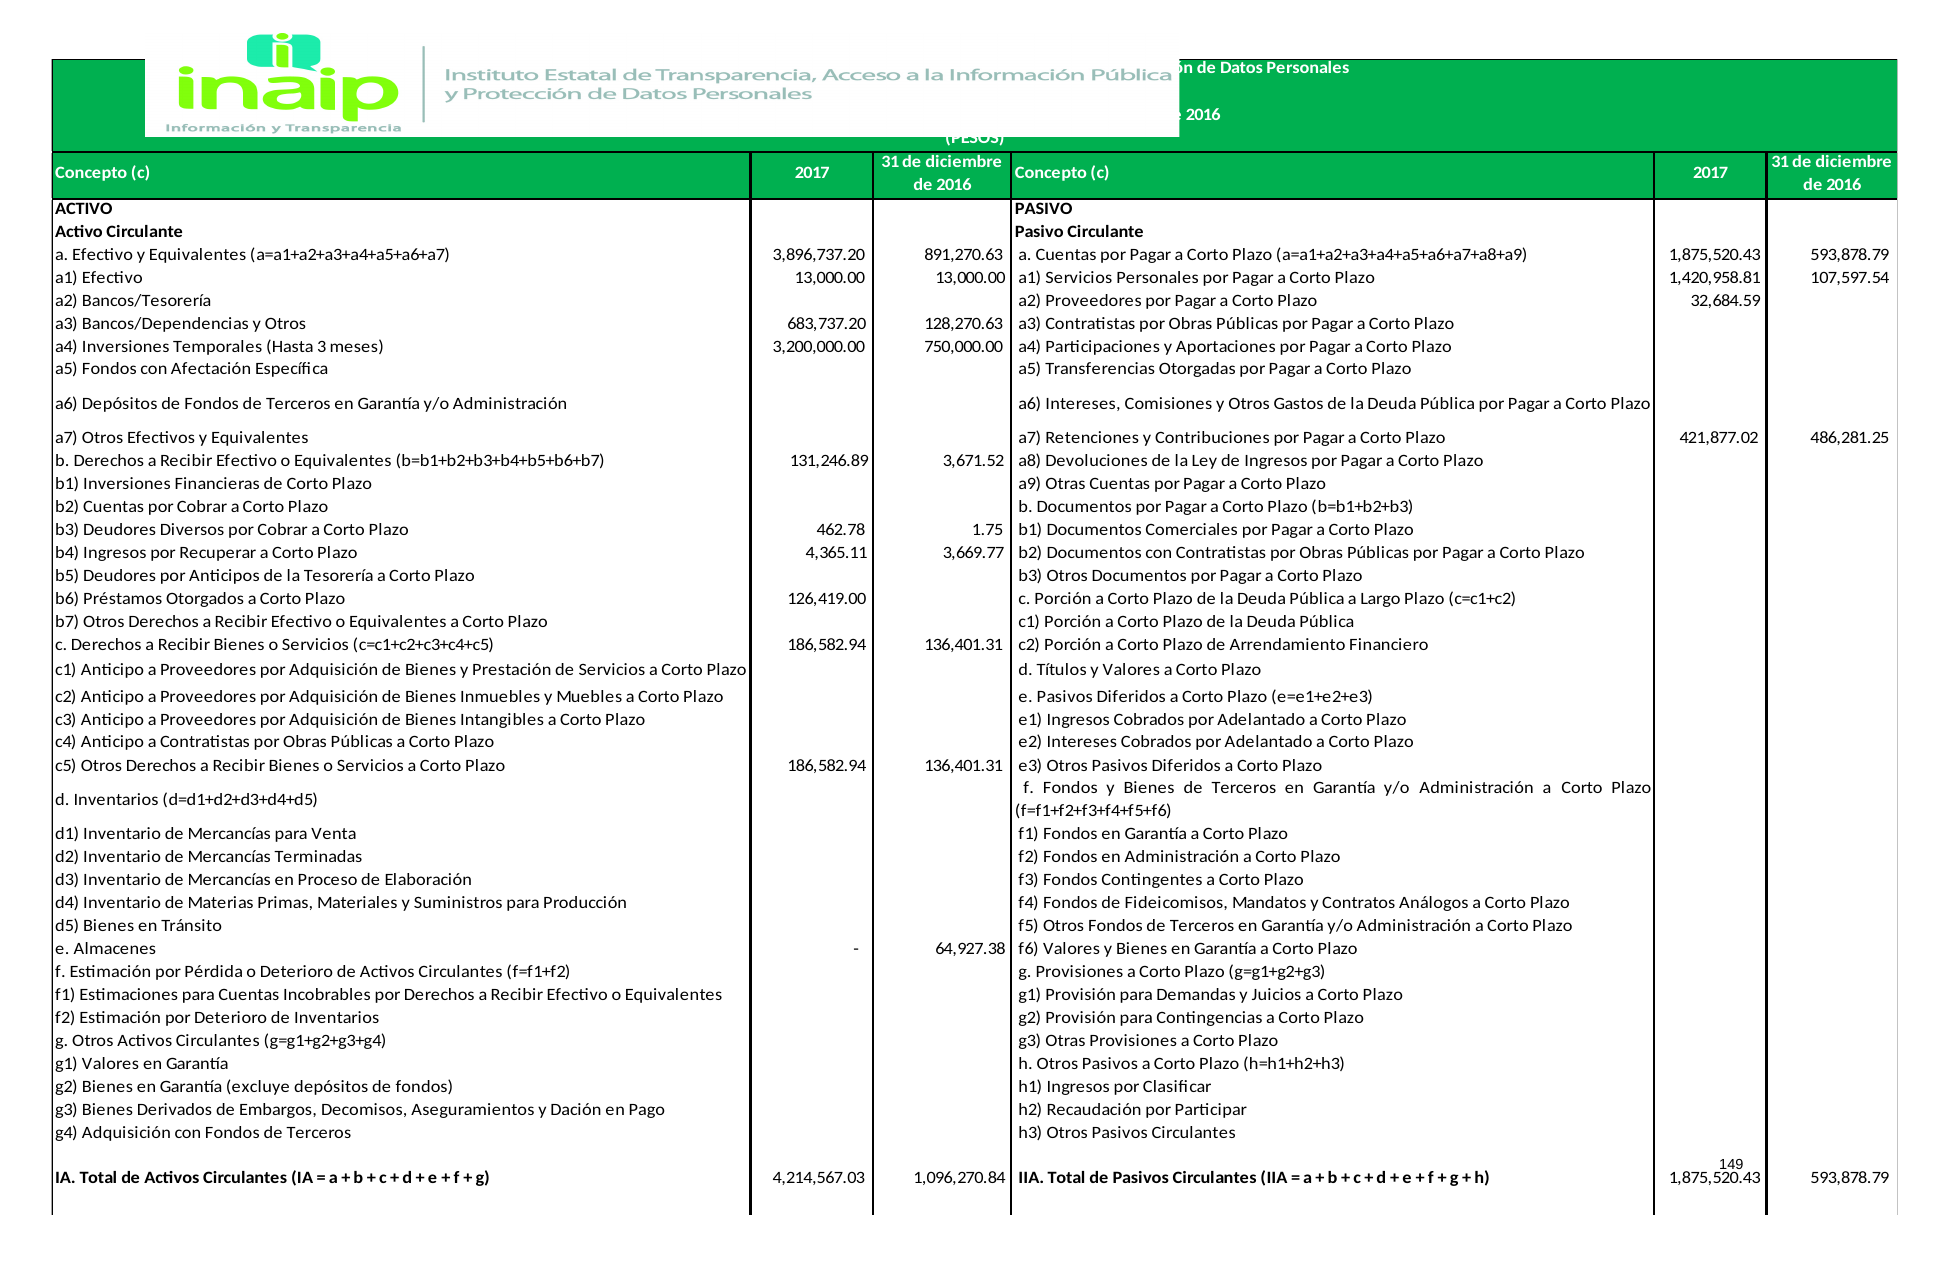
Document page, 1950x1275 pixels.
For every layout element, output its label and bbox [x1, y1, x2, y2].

picture [145, 33, 1179, 137]
